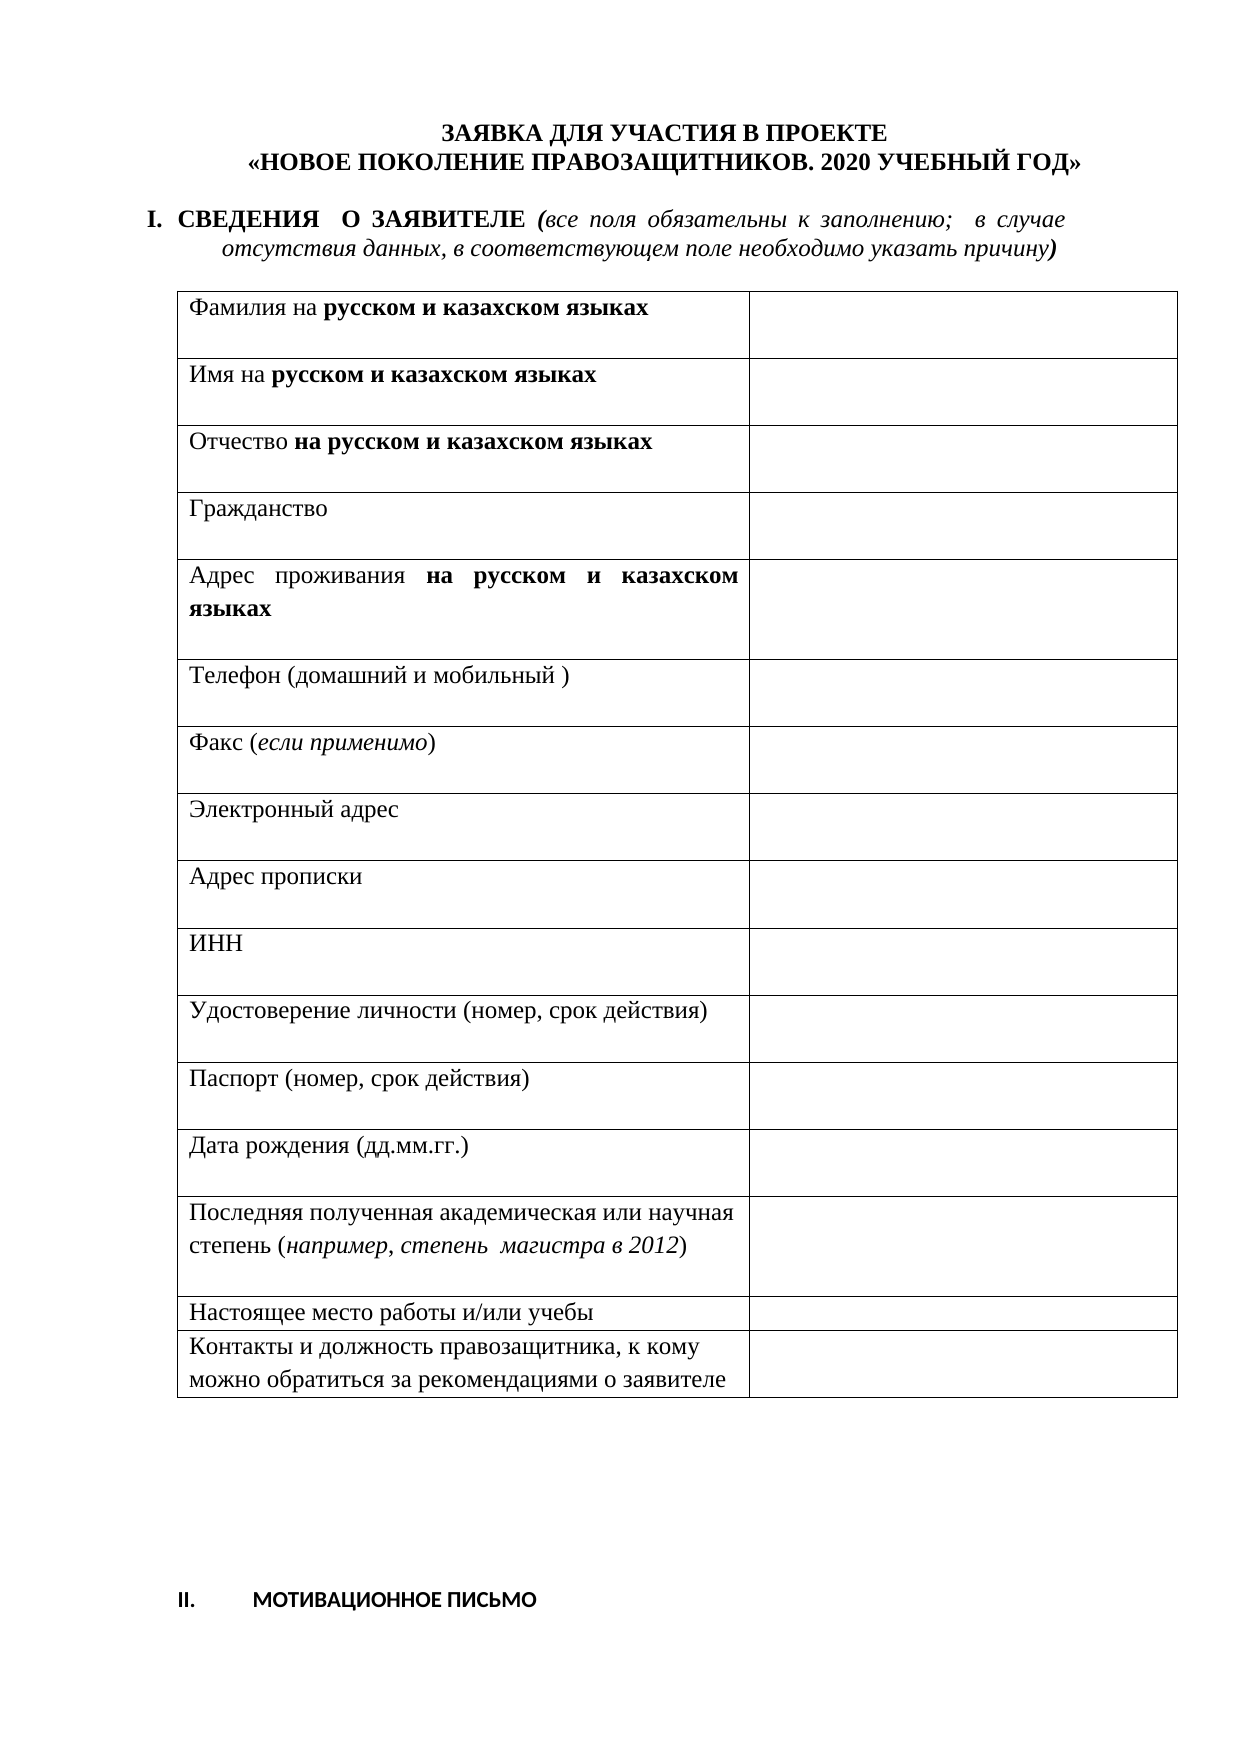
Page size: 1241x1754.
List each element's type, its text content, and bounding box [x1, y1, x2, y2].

table_cell [750, 1063, 1177, 1129]
table_cell [750, 493, 1177, 559]
table_cell [750, 1297, 1177, 1330]
table_cell [750, 1331, 1177, 1397]
table_cell [750, 560, 1177, 659]
table_cell [750, 861, 1177, 927]
table_cell Гражданство [178, 493, 749, 559]
table_cell Контакты и должность правозащитника, к кому можно обратиться за рекомендациями о заявителе [178, 1331, 749, 1397]
text ЗАЯВКА ДЛЯ УЧАСТИЯ В ПРОЕКТЕ [177, 118, 1152, 147]
table_cell ИНН [178, 929, 749, 994]
table_cell Последняя полученная академическая или научная степень (например, степень магистра в 2012) [178, 1197, 749, 1296]
table_cell [750, 794, 1177, 860]
table_cell Факс (если применимо) [178, 727, 749, 793]
table_cell [750, 929, 1177, 994]
table_cell Паспорт (номер, срок действия) [178, 1063, 749, 1129]
table_header [750, 292, 1177, 358]
table_cell [750, 359, 1177, 425]
table_cell [750, 727, 1177, 793]
table_cell Дата рождения (дд.мм.гг.) [178, 1130, 749, 1196]
table_cell Удостоверение личности (номер, срок действия) [178, 996, 749, 1062]
table_cell [750, 1130, 1177, 1196]
text «НОВОЕ ПОКОЛЕНИЕ ПРАВОЗАЩИТНИКОВ. 2020 УЧЕБНЫЙ ГОД» [177, 147, 1152, 176]
list СВЕДЕНИЯ О ЗАЯВИТЕЛЕ (все поля обязательны к заполнению; в случае отсутствия данных, в соответствующем поле необходимо указать причину) [147, 204, 1068, 262]
table_cell Имя на русском и казахском языках [178, 359, 749, 425]
table_cell [750, 426, 1177, 492]
table_cell Адрес прописки [178, 861, 749, 927]
table_cell [750, 1197, 1177, 1296]
table_cell Отчество на русском и казахском языках [178, 426, 749, 492]
list МОТИВАЦИОННОЕ ПИСЬМО [177, 1585, 1152, 1613]
table_cell [750, 660, 1177, 726]
table_cell [750, 996, 1177, 1062]
table_header Фамилия на русском и казахском языках [178, 292, 749, 358]
table_cell Телефон (домашний и мобильный ) [178, 660, 749, 726]
table_cell Настоящее место работы и/или учебы [178, 1297, 749, 1330]
table_cell Электронный адрес [178, 794, 749, 860]
table_cell Адрес проживания на русском и казахском языках [178, 560, 749, 659]
